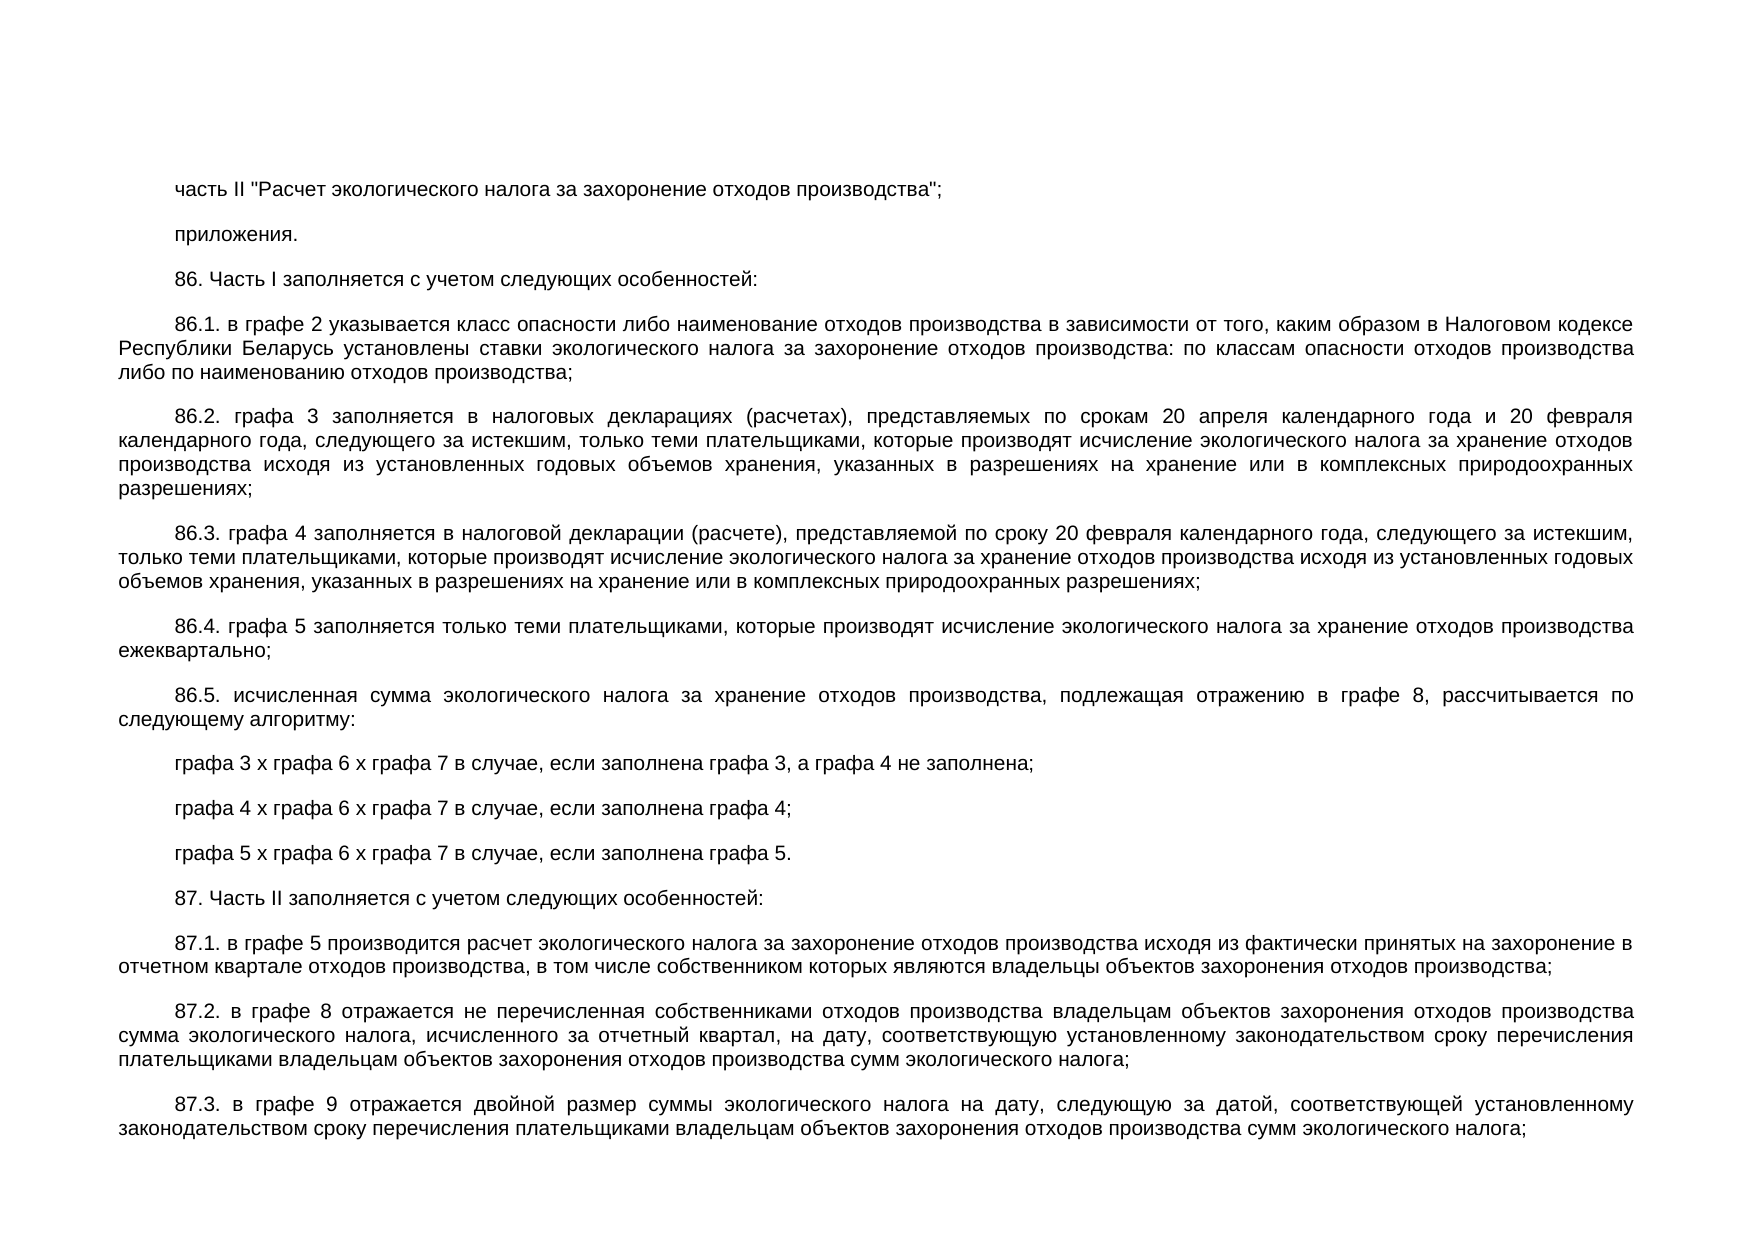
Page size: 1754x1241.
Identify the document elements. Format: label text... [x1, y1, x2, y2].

text 87.3. в графе 9 отражается двойной размер суммы экологического налога на дату, следующую за датой, соответствующей установленному законодательством сроку перечисления плательщиками владельцам объектов захоронения отходов производства сумм экологического налога; [118, 1092, 1636, 1140]
text 87. Часть II заполняется с учетом следующих особенностей: [118, 886, 1636, 909]
text 86.3. графа 4 заполняется в налоговой декларации (расчете), представляемой по сроку 20 февраля календарного года, следующего за истекшим, только теми плательщиками, которые производят исчисление экологического налога за хранение отходов производства исходя из установленных годовых объемов хранения, указанных в разрешениях на хранение или в комплексных природоохранных разрешениях; [118, 521, 1636, 593]
text графа 3 x графа 6 x графа 7 в случае, если заполнена графа 3, а графа 4 не заполнена; [118, 751, 1636, 775]
text 86.5. исчисленная сумма экологического налога за хранение отходов производства, подлежащая отражению в графе 8, рассчитывается по следующему алгоритму: [118, 682, 1636, 730]
text 87.1. в графе 5 производится расчет экологического налога за захоронение отходов производства исходя из фактически принятых на захоронение в отчетном квартале отходов производства, в том числе собственником которых являются владельцы объектов захоронения отходов производства; [118, 930, 1636, 978]
text графа 5 x графа 6 x графа 7 в случае, если заполнена графа 5. [118, 841, 1636, 865]
text 86.2. графа 3 заполняется в налоговых декларациях (расчетах), представляемых по срокам 20 апреля календарного года и 20 февраля календарного года, следующего за истекшим, только теми плательщиками, которые производят исчисление экологического налога за хранение отходов производства исходя из установленных годовых объемов хранения, указанных в разрешениях на хранение или в комплексных природоохранных разрешениях; [118, 404, 1636, 500]
text 86. Часть I заполняется с учетом следующих особенностей: [118, 267, 1636, 291]
text графа 4 x графа 6 x графа 7 в случае, если заполнена графа 4; [118, 796, 1636, 820]
text 86.4. графа 5 заполняется только теми плательщиками, которые производят исчисление экологического налога за хранение отходов производства ежеквартально; [118, 614, 1636, 662]
text 86.1. в графе 2 указывается класс опасности либо наименование отходов производства в зависимости от того, каким образом в Налоговом кодексе Республики Беларусь установлены ставки экологического налога за захоронение отходов производства: по классам опасности отходов производства либо по наименованию отходов производства; [118, 312, 1636, 383]
text приложения. [118, 222, 1636, 246]
text 87.2. в графе 8 отражается не перечисленная собственниками отходов производства владельцам объектов захоронения отходов производства сумма экологического налога, исчисленного за отчетный квартал, на дату, соответствующую установленному законодательством сроку перечисления плательщиками владельцам объектов захоронения отходов производства сумм экологического налога; [118, 999, 1636, 1071]
text часть II "Расчет экологического налога за захоронение отходов производства"; [118, 177, 1636, 201]
